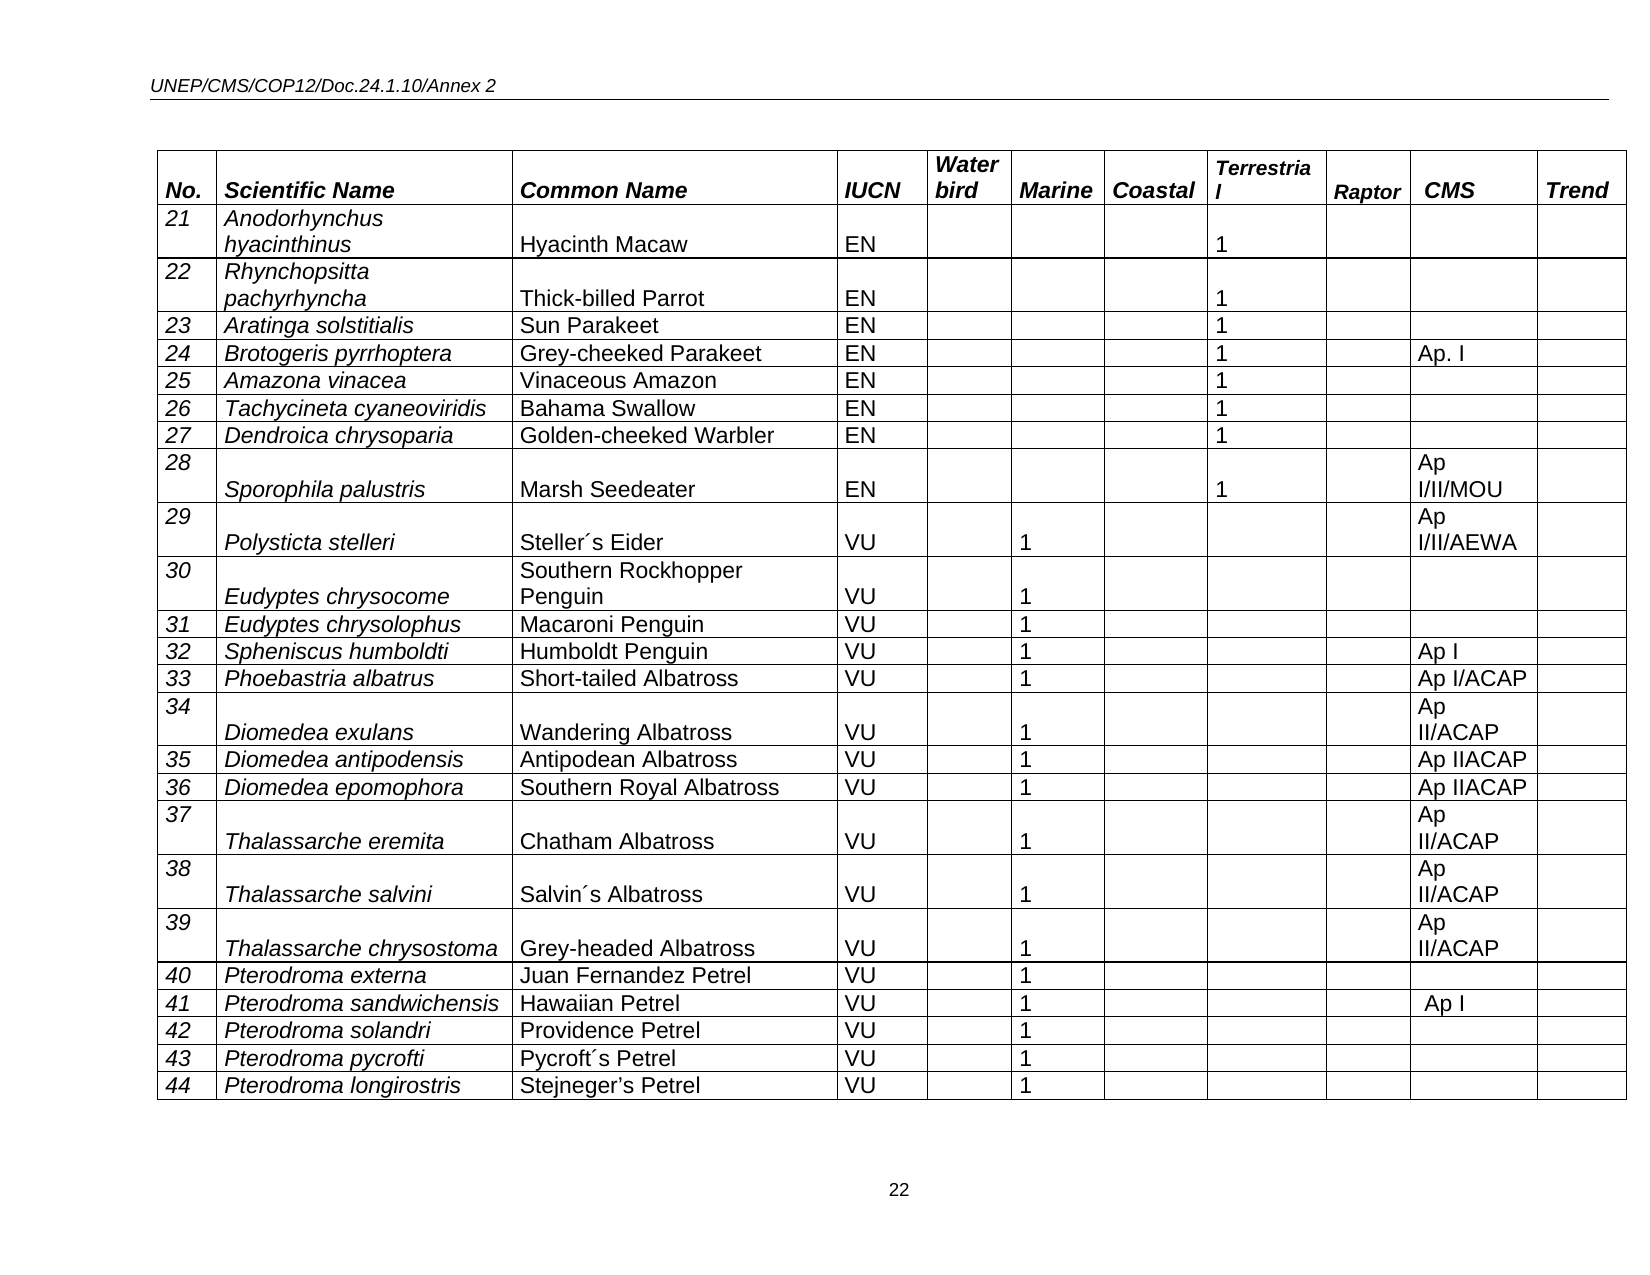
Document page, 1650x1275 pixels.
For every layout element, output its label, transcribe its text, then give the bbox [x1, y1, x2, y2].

table_cell [1538, 665, 1626, 692]
table_cell [928, 449, 1011, 502]
table_cell 1 [1012, 990, 1104, 1016]
table_cell [1208, 557, 1326, 609]
table_cell [1538, 557, 1626, 609]
table_cell [1538, 259, 1626, 311]
table_cell [928, 557, 1011, 609]
table_cell [928, 1072, 1011, 1098]
table_cell VU [838, 693, 927, 745]
table_cell VU [838, 665, 927, 692]
table_cell 1 [1012, 638, 1104, 664]
table_cell Southern Rockhopper Penguin [513, 557, 837, 609]
table_cell [1538, 340, 1626, 366]
table_cell 1 [1208, 259, 1326, 311]
table_cell 1 [1012, 855, 1104, 908]
table_cell EN [838, 422, 927, 448]
table_cell EN [838, 205, 927, 257]
table_cell 1 [1012, 774, 1104, 800]
table_cell [1538, 503, 1626, 556]
table_cell [1538, 422, 1626, 448]
table_cell 36 [158, 774, 216, 800]
table_cell [1208, 774, 1326, 800]
table_cell [928, 367, 1011, 393]
table_cell [1538, 611, 1626, 637]
table_cell Hawaiian Petrel [513, 990, 837, 1016]
table_cell 1 [1012, 665, 1104, 692]
table_cell [928, 990, 1011, 1016]
table_header Common Name [513, 151, 837, 204]
table_cell [1538, 205, 1626, 257]
table_cell [1327, 909, 1410, 961]
table_cell [1208, 1045, 1326, 1071]
table_cell [1105, 693, 1207, 745]
table_cell VU [838, 990, 927, 1016]
table_cell VU [838, 963, 927, 989]
table_cell [928, 422, 1011, 448]
table_cell [1327, 340, 1410, 366]
table_cell EN [838, 449, 927, 502]
table_header CMS [1411, 151, 1537, 204]
table_cell 30 [158, 557, 216, 609]
table_cell 44 [158, 1072, 216, 1098]
table_cell Pterodroma pycrofti [217, 1045, 512, 1071]
table_cell [1105, 503, 1207, 556]
table_cell [1538, 693, 1626, 745]
table_cell 1 [1012, 1072, 1104, 1098]
table_cell [1327, 449, 1410, 502]
table_cell [1105, 801, 1207, 854]
table_cell [1012, 259, 1104, 311]
table_cell [928, 909, 1011, 961]
table_cell Diomedea antipodensis [217, 746, 512, 773]
table_cell [1538, 1072, 1626, 1098]
table_cell [1327, 367, 1410, 393]
table_cell [1327, 422, 1410, 448]
table_cell EN [838, 340, 927, 366]
table_cell [1327, 205, 1410, 257]
table_cell [1411, 1045, 1537, 1071]
table_cell [1208, 990, 1326, 1016]
table_cell [1012, 422, 1104, 448]
table_cell [1538, 395, 1626, 421]
table_cell [1208, 611, 1326, 637]
table_cell [1105, 774, 1207, 800]
table_cell Brotogeris pyrrhoptera [217, 340, 512, 366]
table_cell [1327, 855, 1410, 908]
table_cell [1105, 449, 1207, 502]
table_cell [1105, 340, 1207, 366]
table_cell [928, 259, 1011, 311]
table_cell 1 [1012, 1045, 1104, 1071]
table_cell [1105, 312, 1207, 339]
table_cell Ap I [1411, 638, 1537, 664]
table_cell [1208, 1072, 1326, 1098]
table_cell Southern Royal Albatross [513, 774, 837, 800]
table_cell [1208, 638, 1326, 664]
table_cell [1105, 855, 1207, 908]
table_cell 1 [1012, 1017, 1104, 1044]
table_cell Ap I/II/MOU [1411, 449, 1537, 502]
table_cell Grey-headed Albatross [513, 909, 837, 961]
table_cell VU [838, 1017, 927, 1044]
table_cell Juan Fernandez Petrel [513, 963, 837, 989]
table_cell [1327, 801, 1410, 854]
table_cell [1411, 963, 1537, 989]
table_cell 1 [1208, 395, 1326, 421]
table_cell VU [838, 855, 927, 908]
table_cell VU [838, 611, 927, 637]
table_cell [1012, 395, 1104, 421]
table_cell 1 [1012, 503, 1104, 556]
table_cell 27 [158, 422, 216, 448]
table_cell 29 [158, 503, 216, 556]
table_cell Pycroft´s Petrel [513, 1045, 837, 1071]
table_cell Pterodroma externa [217, 963, 512, 989]
table_cell 35 [158, 746, 216, 773]
table_cell [1411, 1017, 1537, 1044]
table_cell [928, 774, 1011, 800]
table_cell 1 [1208, 367, 1326, 393]
table_cell [1327, 774, 1410, 800]
table_cell Golden-cheeked Warbler [513, 422, 837, 448]
table_cell 37 [158, 801, 216, 854]
table_cell [1327, 259, 1410, 311]
table_cell 1 [1208, 449, 1326, 502]
table_cell [1327, 746, 1410, 773]
table_cell Ap I/II/AEWA [1411, 503, 1537, 556]
table_cell [1327, 1045, 1410, 1071]
table_cell 41 [158, 990, 216, 1016]
table_cell [1538, 963, 1626, 989]
table_cell Thalassarche chrysostoma [217, 909, 512, 961]
table_cell [928, 665, 1011, 692]
table_cell [1105, 963, 1207, 989]
table_cell [1208, 855, 1326, 908]
table_cell Pterodroma solandri [217, 1017, 512, 1044]
table_cell Short-tailed Albatross [513, 665, 837, 692]
table_cell [1208, 801, 1326, 854]
table_cell Sun Parakeet [513, 312, 837, 339]
table_cell 23 [158, 312, 216, 339]
table_cell [1327, 638, 1410, 664]
table_cell 21 [158, 205, 216, 257]
table_cell 1 [1012, 801, 1104, 854]
table_cell [928, 746, 1011, 773]
table_cell [1327, 1072, 1410, 1098]
table_cell 1 [1012, 909, 1104, 961]
table_cell [1538, 1017, 1626, 1044]
table_cell Anodorhynchus hyacinthinus [217, 205, 512, 257]
table_header Marine [1012, 151, 1104, 204]
table_header IUCN [838, 151, 927, 204]
table_cell Diomedea exulans [217, 693, 512, 745]
table_cell [1327, 1017, 1410, 1044]
table_cell [928, 855, 1011, 908]
table_cell [1208, 1017, 1326, 1044]
table_cell [1538, 774, 1626, 800]
table_cell [1411, 1072, 1537, 1098]
table_cell [1105, 1072, 1207, 1098]
table_header Terrestrial [1208, 151, 1326, 204]
table_cell [928, 312, 1011, 339]
table_cell 1 [1012, 557, 1104, 609]
table_cell [1538, 990, 1626, 1016]
table_cell VU [838, 1045, 927, 1071]
table_cell Polysticta stelleri [217, 503, 512, 556]
table_cell Vinaceous Amazon [513, 367, 837, 393]
table_cell Eudyptes chrysolophus [217, 611, 512, 637]
table_cell Ap I/ACAP [1411, 665, 1537, 692]
table_cell [1105, 259, 1207, 311]
table_cell Ap II/ACAP [1411, 693, 1537, 745]
table_cell [1105, 367, 1207, 393]
table_cell [1105, 205, 1207, 257]
table_cell [1327, 312, 1410, 339]
table_cell Stejneger’s Petrel [513, 1072, 837, 1098]
table_cell 26 [158, 395, 216, 421]
table_cell 1 [1208, 340, 1326, 366]
table_cell 32 [158, 638, 216, 664]
table_cell 1 [1012, 611, 1104, 637]
table_cell EN [838, 395, 927, 421]
table_cell Pterodroma sandwichensis [217, 990, 512, 1016]
table_cell [928, 1017, 1011, 1044]
table_cell [1105, 909, 1207, 961]
table_cell Amazona vinacea [217, 367, 512, 393]
table_cell [1411, 312, 1537, 339]
table_cell [1538, 638, 1626, 664]
table_cell [1208, 665, 1326, 692]
table_cell [1105, 990, 1207, 1016]
table_cell [1327, 963, 1410, 989]
table_cell 31 [158, 611, 216, 637]
table_cell Rhynchopsitta pachyrhyncha [217, 259, 512, 311]
table_cell 1 [1208, 312, 1326, 339]
table_header Coastal [1105, 151, 1207, 204]
table_cell 1 [1208, 205, 1326, 257]
table_cell Bahama Swallow [513, 395, 837, 421]
table_cell [1538, 367, 1626, 393]
table_cell [928, 395, 1011, 421]
table_cell Ap II/ACAP [1411, 801, 1537, 854]
table_cell 43 [158, 1045, 216, 1071]
table_cell [1327, 503, 1410, 556]
table_cell Ap IIACAP [1411, 774, 1537, 800]
table_cell [1105, 638, 1207, 664]
table_cell [1411, 367, 1537, 393]
table_cell [928, 963, 1011, 989]
table_header Raptor [1327, 151, 1410, 204]
table_cell VU [838, 774, 927, 800]
table_cell Ap. I [1411, 340, 1537, 366]
table_cell 1 [1012, 693, 1104, 745]
table_cell VU [838, 1072, 927, 1098]
table_header Scientific Name [217, 151, 512, 204]
table_cell Ap II/ACAP [1411, 855, 1537, 908]
table_cell 1 [1012, 963, 1104, 989]
table_cell Sporophila palustris [217, 449, 512, 502]
table_cell EN [838, 259, 927, 311]
table_cell 28 [158, 449, 216, 502]
table_header Water bird [928, 151, 1011, 204]
table_cell VU [838, 557, 927, 609]
table_cell Macaroni Penguin [513, 611, 837, 637]
table_cell 39 [158, 909, 216, 961]
table_cell Steller´s Eider [513, 503, 837, 556]
table_cell [1105, 422, 1207, 448]
table_cell [1105, 746, 1207, 773]
table_cell VU [838, 638, 927, 664]
table_cell [1327, 693, 1410, 745]
table_cell Pterodroma longirostris [217, 1072, 512, 1098]
table_cell 34 [158, 693, 216, 745]
table_cell Phoebastria albatrus [217, 665, 512, 692]
table_cell Thalassarche eremita [217, 801, 512, 854]
table_cell 38 [158, 855, 216, 908]
table_cell Ap I [1411, 990, 1537, 1016]
table_cell Aratinga solstitialis [217, 312, 512, 339]
table_cell [1105, 1017, 1207, 1044]
table_cell VU [838, 503, 927, 556]
table_cell Wandering Albatross [513, 693, 837, 745]
table_cell 33 [158, 665, 216, 692]
table_cell [928, 611, 1011, 637]
table_cell [1012, 367, 1104, 393]
table_cell [1327, 990, 1410, 1016]
table_cell 24 [158, 340, 216, 366]
table_cell [1327, 665, 1410, 692]
table_cell Chatham Albatross [513, 801, 837, 854]
table_cell EN [838, 367, 927, 393]
table_cell [1538, 909, 1626, 961]
table_cell Ap IIACAP [1411, 746, 1537, 773]
table_cell [1012, 340, 1104, 366]
table_cell Thick-billed Parrot [513, 259, 837, 311]
table_cell Humboldt Penguin [513, 638, 837, 664]
table_cell [1105, 611, 1207, 637]
table_header No. [158, 151, 216, 204]
table_cell VU [838, 746, 927, 773]
table_cell EN [838, 312, 927, 339]
table_cell [1411, 422, 1537, 448]
table_cell Dendroica chrysoparia [217, 422, 512, 448]
table_cell [1105, 665, 1207, 692]
table_cell [1208, 503, 1326, 556]
table_cell [1105, 1045, 1207, 1071]
table_cell [1012, 312, 1104, 339]
table_cell Tachycineta cyaneoviridis [217, 395, 512, 421]
table_cell VU [838, 801, 927, 854]
table_cell [928, 801, 1011, 854]
table_cell Eudyptes chrysocome [217, 557, 512, 609]
table_cell [1208, 963, 1326, 989]
table_cell Ap II/ACAP [1411, 909, 1537, 961]
table_header Trend [1538, 151, 1626, 204]
table_cell [928, 1045, 1011, 1071]
table_cell Grey-cheeked Parakeet [513, 340, 837, 366]
table_cell Providence Petrel [513, 1017, 837, 1044]
table_cell VU [838, 909, 927, 961]
table_cell Hyacinth Macaw [513, 205, 837, 257]
table_cell [1538, 855, 1626, 908]
table_cell [1105, 557, 1207, 609]
table_cell 25 [158, 367, 216, 393]
table_cell Marsh Seedeater [513, 449, 837, 502]
table_cell [928, 503, 1011, 556]
table_cell [1327, 395, 1410, 421]
table_cell [928, 638, 1011, 664]
table_cell [1538, 449, 1626, 502]
table_cell [1411, 557, 1537, 609]
table_cell 1 [1012, 746, 1104, 773]
table_cell [1012, 449, 1104, 502]
table_cell Spheniscus humboldti [217, 638, 512, 664]
table_cell [1105, 395, 1207, 421]
table_cell [928, 693, 1011, 745]
table_cell [1208, 746, 1326, 773]
table_cell [1327, 611, 1410, 637]
table_cell [1538, 746, 1626, 773]
table_cell [1411, 259, 1537, 311]
table_cell [1012, 205, 1104, 257]
table_cell [1411, 395, 1537, 421]
table_cell 22 [158, 259, 216, 311]
table_cell 40 [158, 963, 216, 989]
table_cell [1411, 205, 1537, 257]
table_cell Thalassarche salvini [217, 855, 512, 908]
table_cell [1327, 557, 1410, 609]
table_cell [1538, 312, 1626, 339]
table_cell [1538, 801, 1626, 854]
table_cell Antipodean Albatross [513, 746, 837, 773]
table_cell Diomedea epomophora [217, 774, 512, 800]
table_cell Salvin´s Albatross [513, 855, 837, 908]
table_cell 1 [1208, 422, 1326, 448]
table_cell [928, 340, 1011, 366]
table_cell [928, 205, 1011, 257]
table_cell 42 [158, 1017, 216, 1044]
table_cell [1538, 1045, 1626, 1071]
table_cell [1411, 611, 1537, 637]
table_cell [1208, 909, 1326, 961]
table_cell [1208, 693, 1326, 745]
